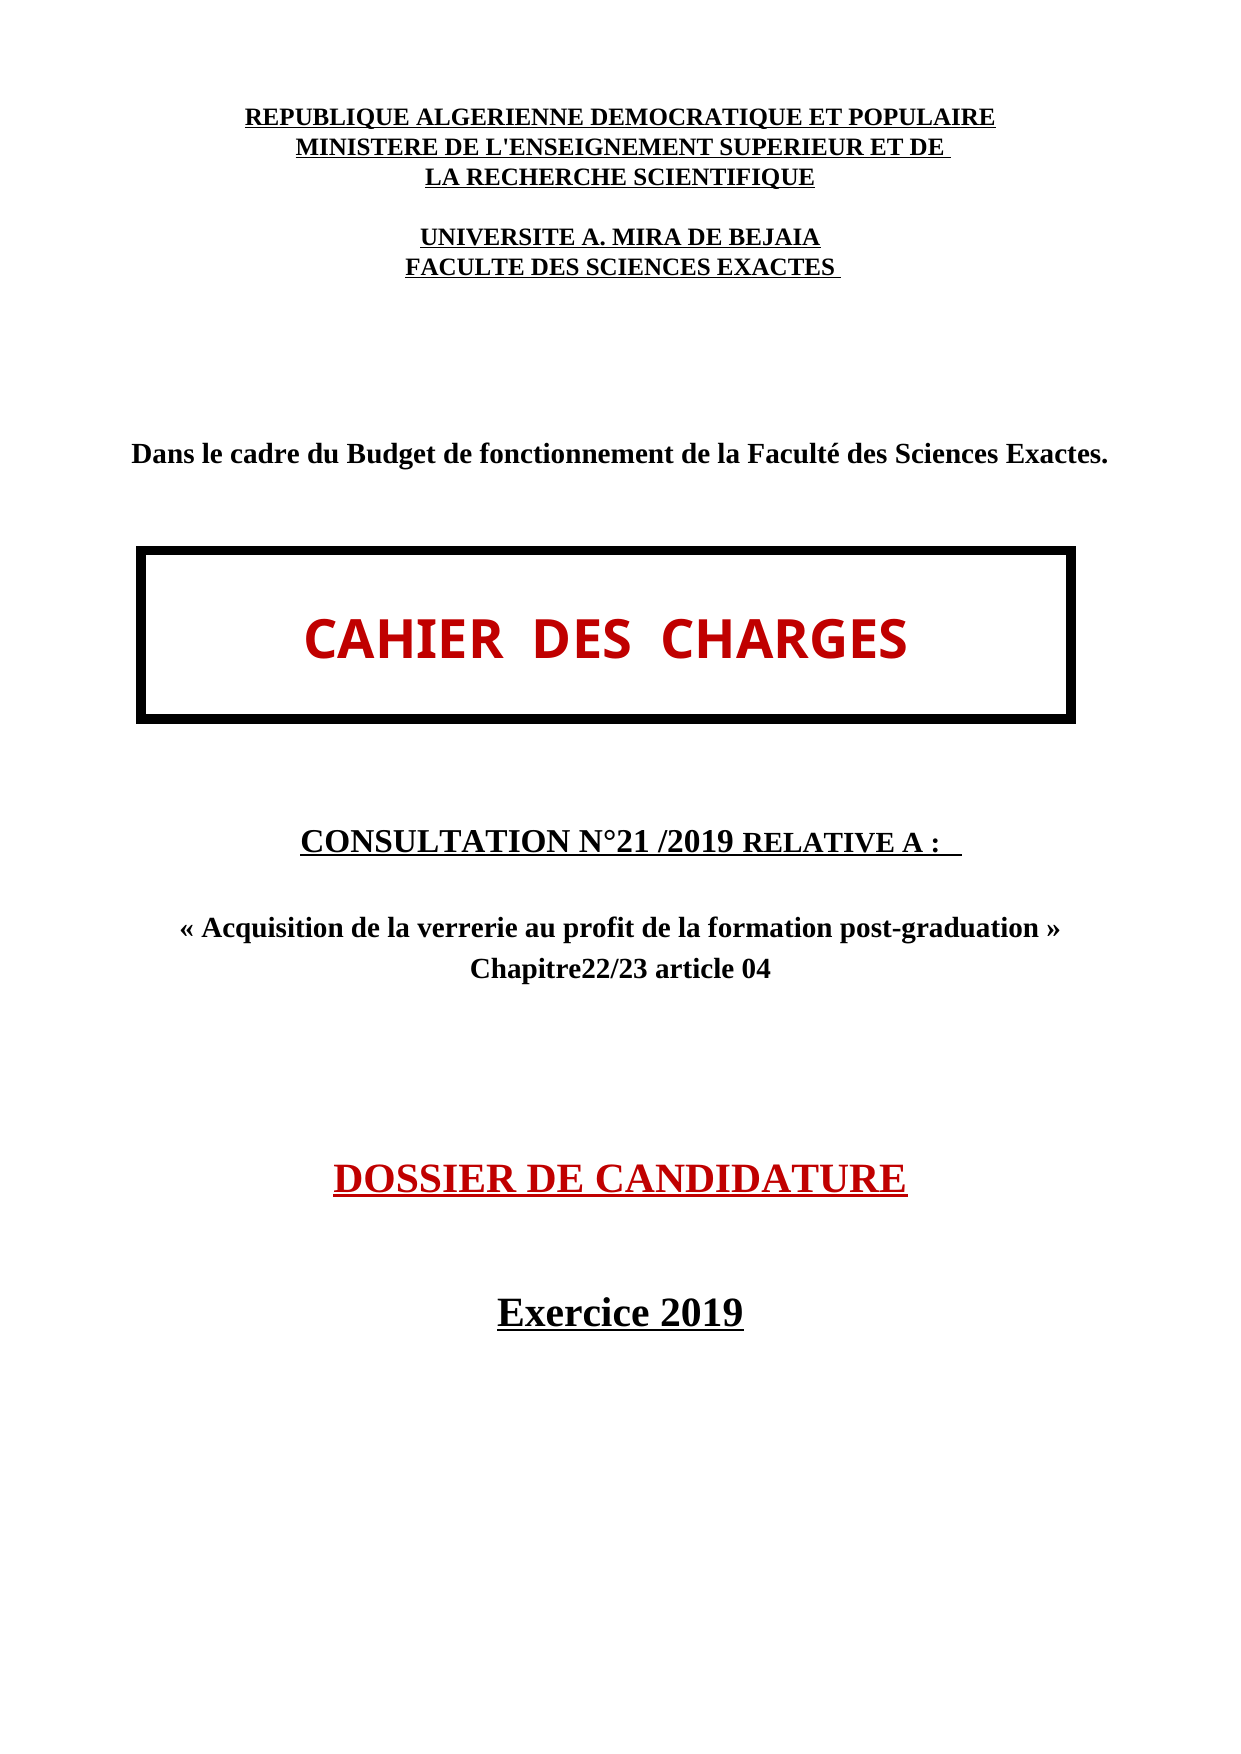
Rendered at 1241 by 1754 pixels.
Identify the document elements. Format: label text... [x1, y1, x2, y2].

text CONSULTATION N°21 /2019 RELATIVE A : [89, 817, 1152, 859]
text Chapitre22/23 article 04 [89, 943, 1152, 985]
text DOSSIER DE CANDIDATURE [89, 1153, 1152, 1201]
table_header CAHIER DES CHARGES [146, 555, 1066, 714]
text REPUBLIQUE ALGERIENNE DEMOCRATIQUE ET POPULAIRE [89, 89, 1152, 131]
text UNIVERSITE A. MIRA DE BEJAIA [89, 221, 1152, 251]
text Dans le cadre du Budget de fonctionnement de la Faculté des Sciences Exactes. [89, 436, 1152, 470]
text Exercice 2019 [89, 1287, 1152, 1335]
text FACULTE DES SCIENCES EXACTES [89, 251, 1152, 281]
text MINISTERE DE L'ENSEIGNEMENT SUPERIEUR ET DE [89, 131, 1152, 161]
text « Acquisition de la verrerie au profit de la formation post-graduation » [89, 901, 1152, 943]
